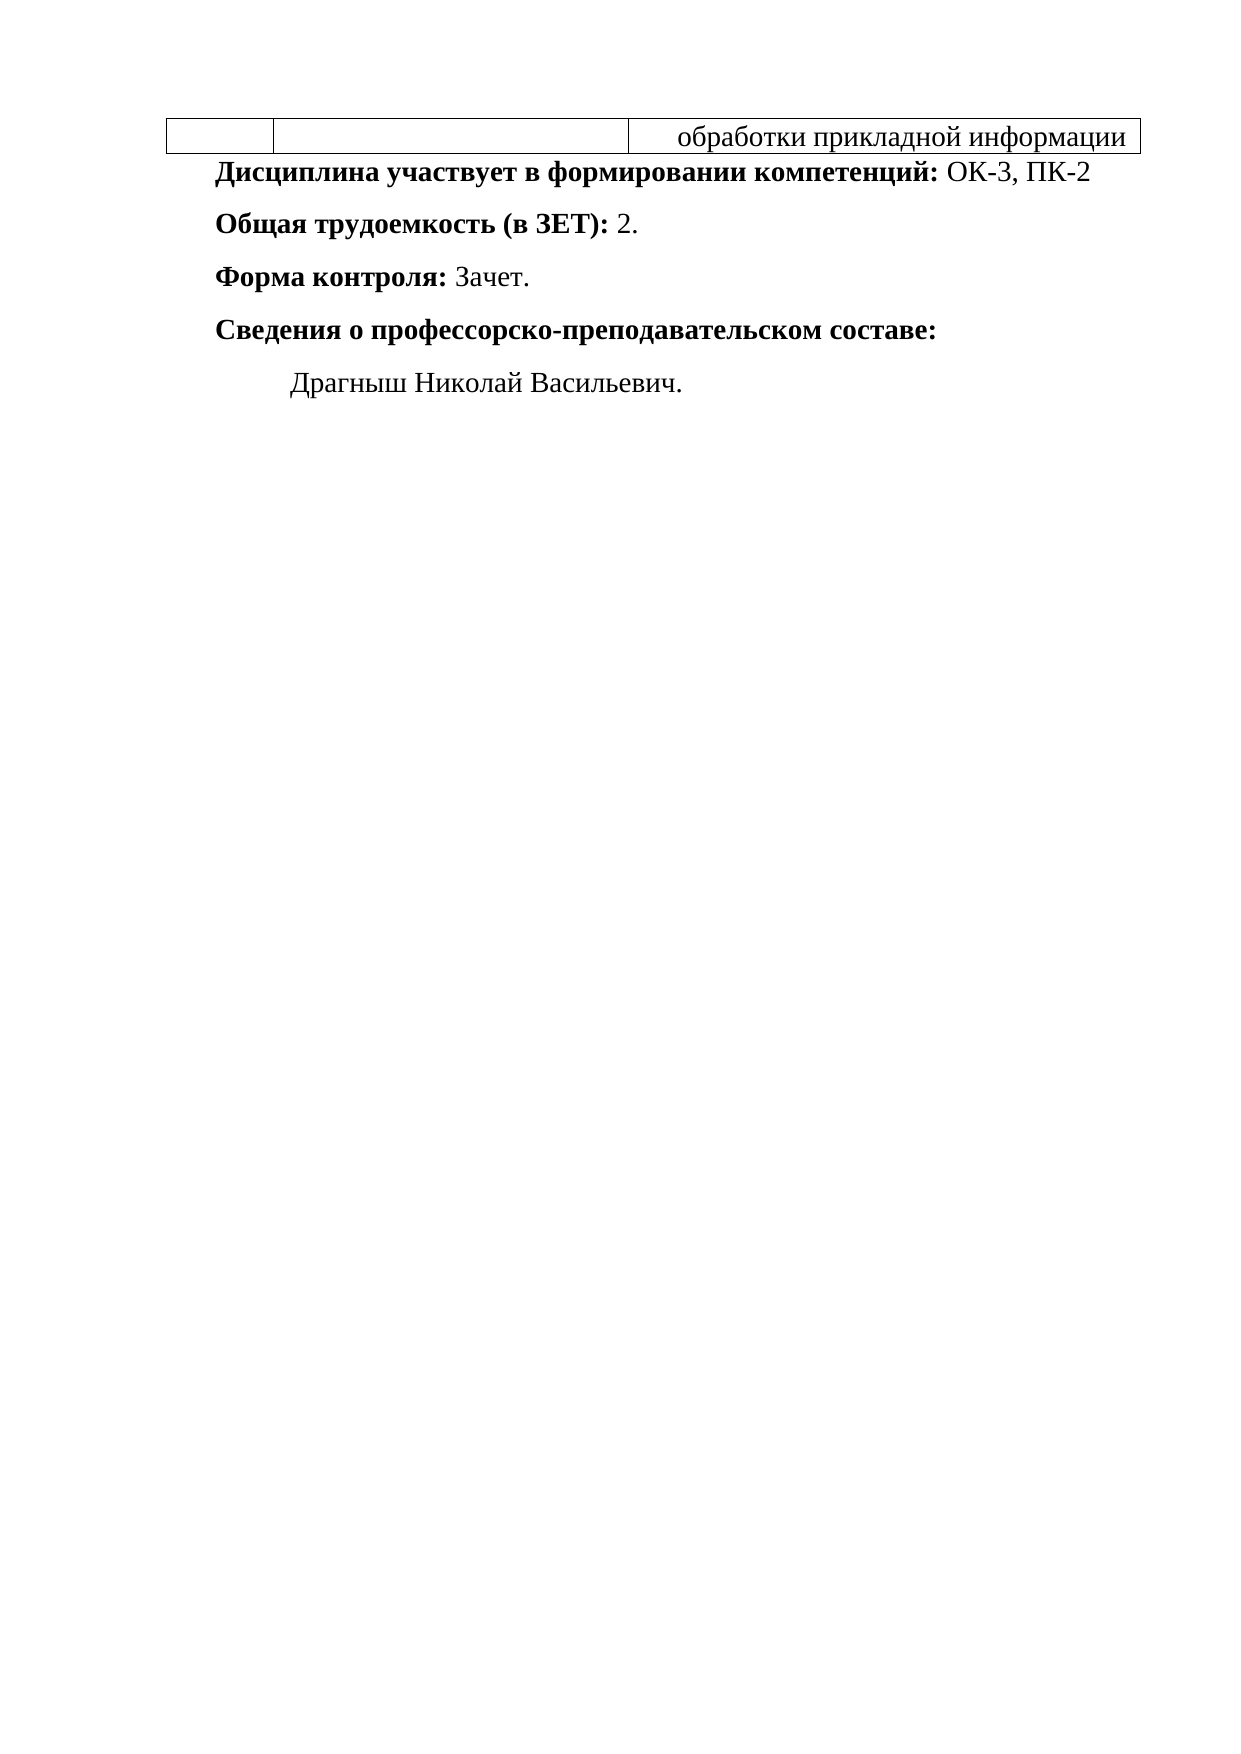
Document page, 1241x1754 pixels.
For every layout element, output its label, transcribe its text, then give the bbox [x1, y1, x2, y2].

text Дисциплина участвует в формировании компетенций: ОК-3, ПК-2 [215, 154, 1152, 187]
text Форма контроля: Зачет. [215, 259, 1152, 293]
text Сведения о профессорско-преподавательском составе: [215, 312, 1152, 346]
text Драгныш Николай Васильевич. [290, 365, 1152, 398]
text Общая трудоемкость (в ЗЕТ): 2. [215, 207, 1152, 240]
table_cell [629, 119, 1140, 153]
